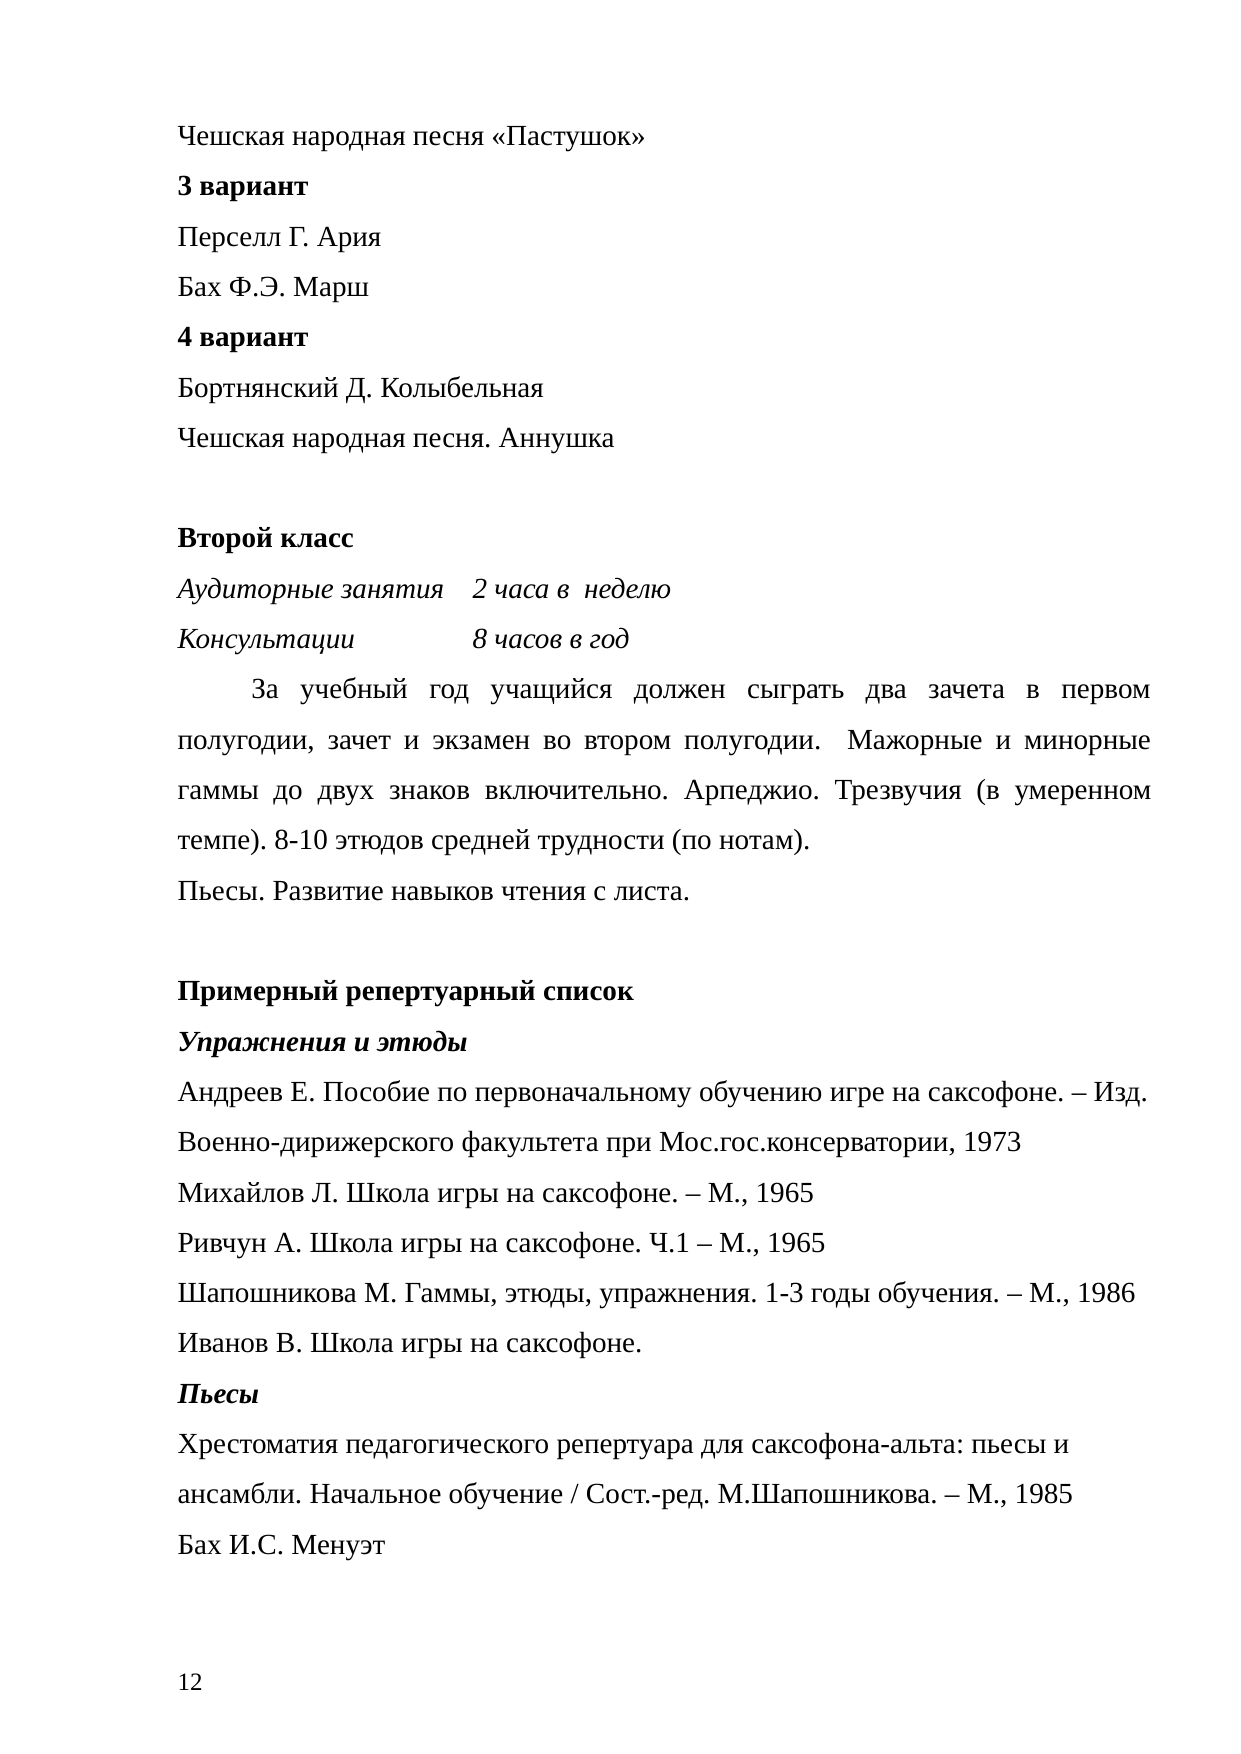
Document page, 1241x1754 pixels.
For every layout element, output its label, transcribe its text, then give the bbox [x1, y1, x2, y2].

text Чешская народная песня «Пастушок» [177, 118, 1152, 152]
text Михайлов Л. Школа игры на саксофоне. – М., 1965 [177, 1175, 1152, 1208]
text Аудиторные занятия 2 часа в неделю [177, 571, 1152, 604]
text Ривчун А. Школа игры на саксофоне. Ч.1 – М., 1965 [177, 1225, 1152, 1258]
text Хрестоматия педагогического репертуара для саксофона-альта: пьесы и [177, 1426, 1152, 1460]
text Примерный репертуарный список [177, 973, 1152, 1007]
text Консультации 8 часов в год [177, 621, 1152, 655]
text Андреев Е. Пособие по первоначальному обучению игре на саксофоне. – Изд. [177, 1074, 1152, 1108]
text Шапошникова М. Гаммы, этюды, упражнения. 1-3 годы обучения. – М., 1986 [177, 1275, 1152, 1309]
text Второй класс [177, 521, 1152, 554]
text ансамбли. Начальное обучение / Сост.-ред. М.Шапошникова. – М., 1985 [177, 1477, 1152, 1510]
text Чешская народная песня. Аннушка [177, 420, 1152, 453]
text Иванов В. Школа игры на саксофоне. [177, 1326, 1152, 1359]
text Бах Ф.Э. Марш [177, 269, 1152, 303]
text 4 вариант [177, 319, 1152, 353]
text Бортнянский Д. Колыбельная [177, 370, 1152, 403]
text Перселл Г. Ария [177, 219, 1152, 252]
text За учебный год учащийся должен сыграть два зачета в первом полугодии, зачет и экзамен во втором полугодии. Мажорные и минорные гаммы до двух знаков включительно. Арпеджио. Трезвучия (в умеренном темпе). 8-10 этюдов средней трудности (по нотам). [177, 672, 1152, 856]
text Упражнения и этюды [177, 1024, 1152, 1057]
text Бах И.С. Менуэт [177, 1527, 1152, 1560]
text Пьесы. Развитие навыков чтения с листа. [177, 873, 1152, 906]
text Пьесы [177, 1376, 1152, 1409]
text Военно-дирижерского факультета при Мос.гос.консерватории, 1973 [177, 1124, 1152, 1158]
text 3 вариант [177, 168, 1152, 202]
